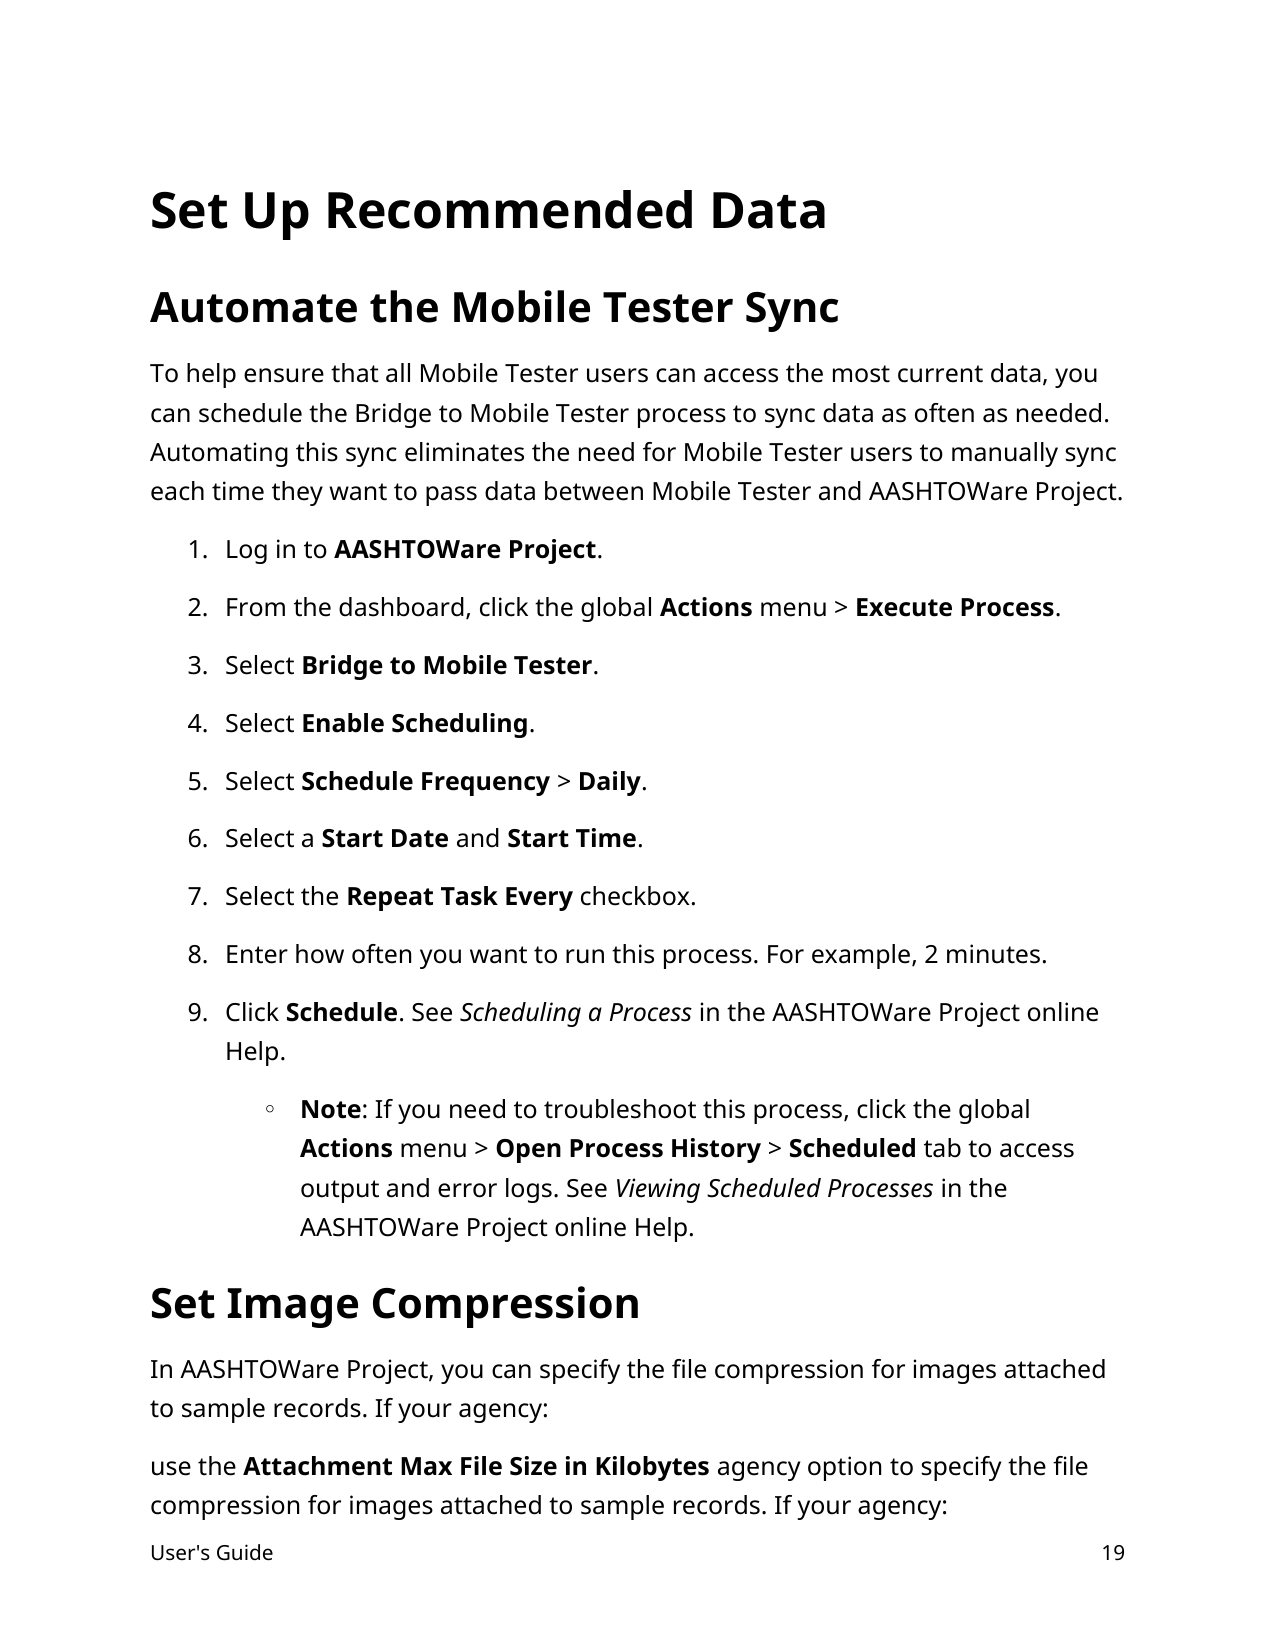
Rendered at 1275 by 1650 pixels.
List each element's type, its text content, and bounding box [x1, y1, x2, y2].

list Note: If you need to troubleshoot this process, click the global Actions menu > Open Process History > Scheduled tab to access output and error logs. See Viewing Scheduled Processes in the AASHTOWare Project online Help. [262, 1092, 1125, 1243]
list Select Enable Scheduling. [187, 705, 1125, 739]
text To help ensure that all Mobile Tester users can access the most current data, you can schedule the Bridge to Mobile Tester process to sync data as often as needed. Automating this sync eliminates the need for Mobile Tester users to manually sync each time they want to pass data between Mobile Tester and AASHTOWare Project. [150, 356, 1125, 508]
text In AASHTOWare Project, you can specify the file compression for images attached to sample records. If your agency: [150, 1351, 1125, 1424]
subtitle Set Image Compression [150, 1273, 1125, 1330]
list Enter how often you want to run this process. For example, 2 minutes. [187, 937, 1125, 971]
subtitle Automate the Mobile Tester Sync [150, 278, 1125, 335]
list Select the Repeat Task Every checkbox. [187, 879, 1125, 913]
list Select a Start Date and Start Time. [187, 821, 1125, 855]
list Log in to AASHTOWare Project. [187, 531, 1125, 566]
list Select Schedule Frequency > Daily. [187, 763, 1125, 797]
subtitle Set Up Recommended Data [150, 175, 1125, 243]
text use the Attachment Max File Size in Kilobytes agency option to specify the file compression for images attached to sample records. If your agency: [150, 1448, 1125, 1522]
list Select Bridge to Mobile Tester. [187, 647, 1125, 681]
list From the dashboard, click the global Actions menu > Execute Process. [187, 589, 1125, 623]
list Click Schedule. See Scheduling a Process in the AASHTOWare Project online Help. [187, 995, 1125, 1068]
